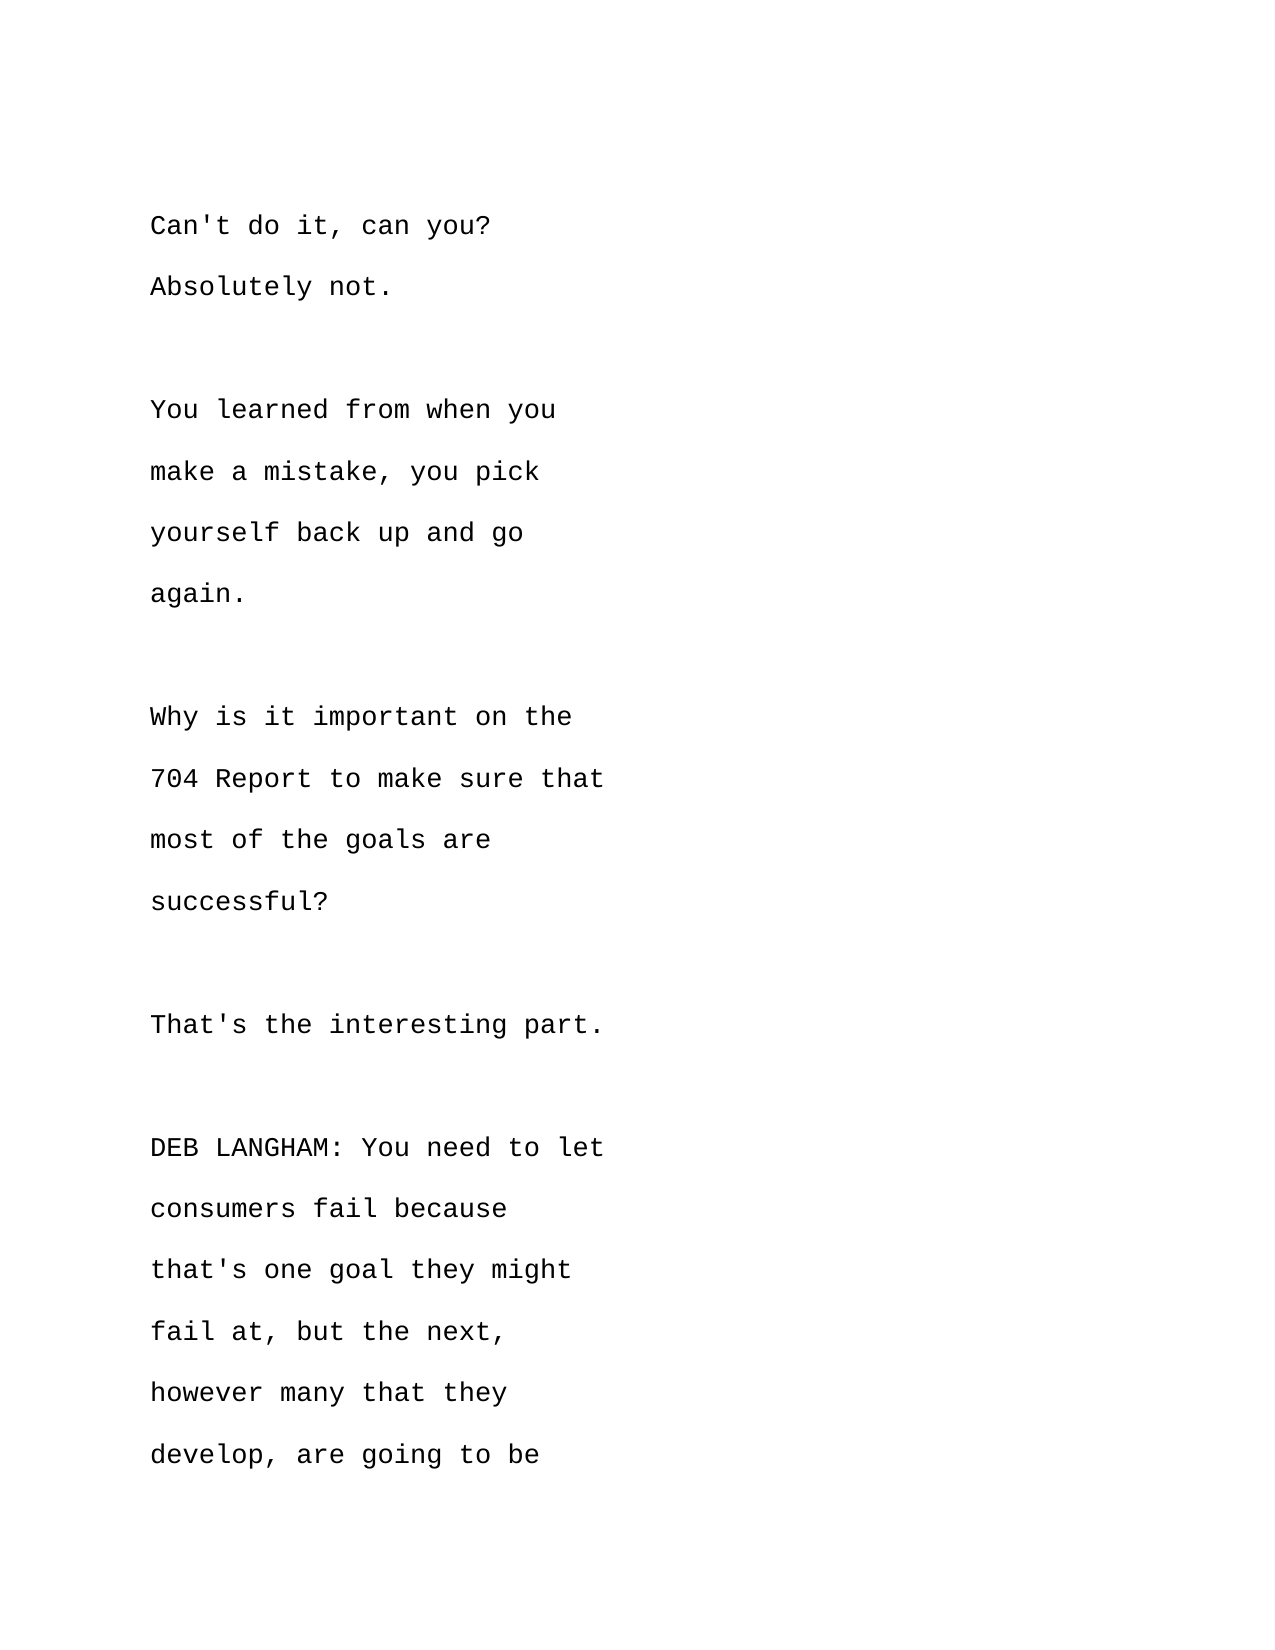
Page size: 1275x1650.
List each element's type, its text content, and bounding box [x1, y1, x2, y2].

text Why is it important on the 704 Report to make sure that most of the goals are successful? [150, 703, 612, 918]
text You learned from when you make a mistake, you pick yourself back up and go again. [150, 396, 612, 611]
text Can't do it, can you? Absolutely not. [150, 211, 612, 304]
text That's the interesting part. [150, 1010, 612, 1041]
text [150, 1133, 612, 1471]
